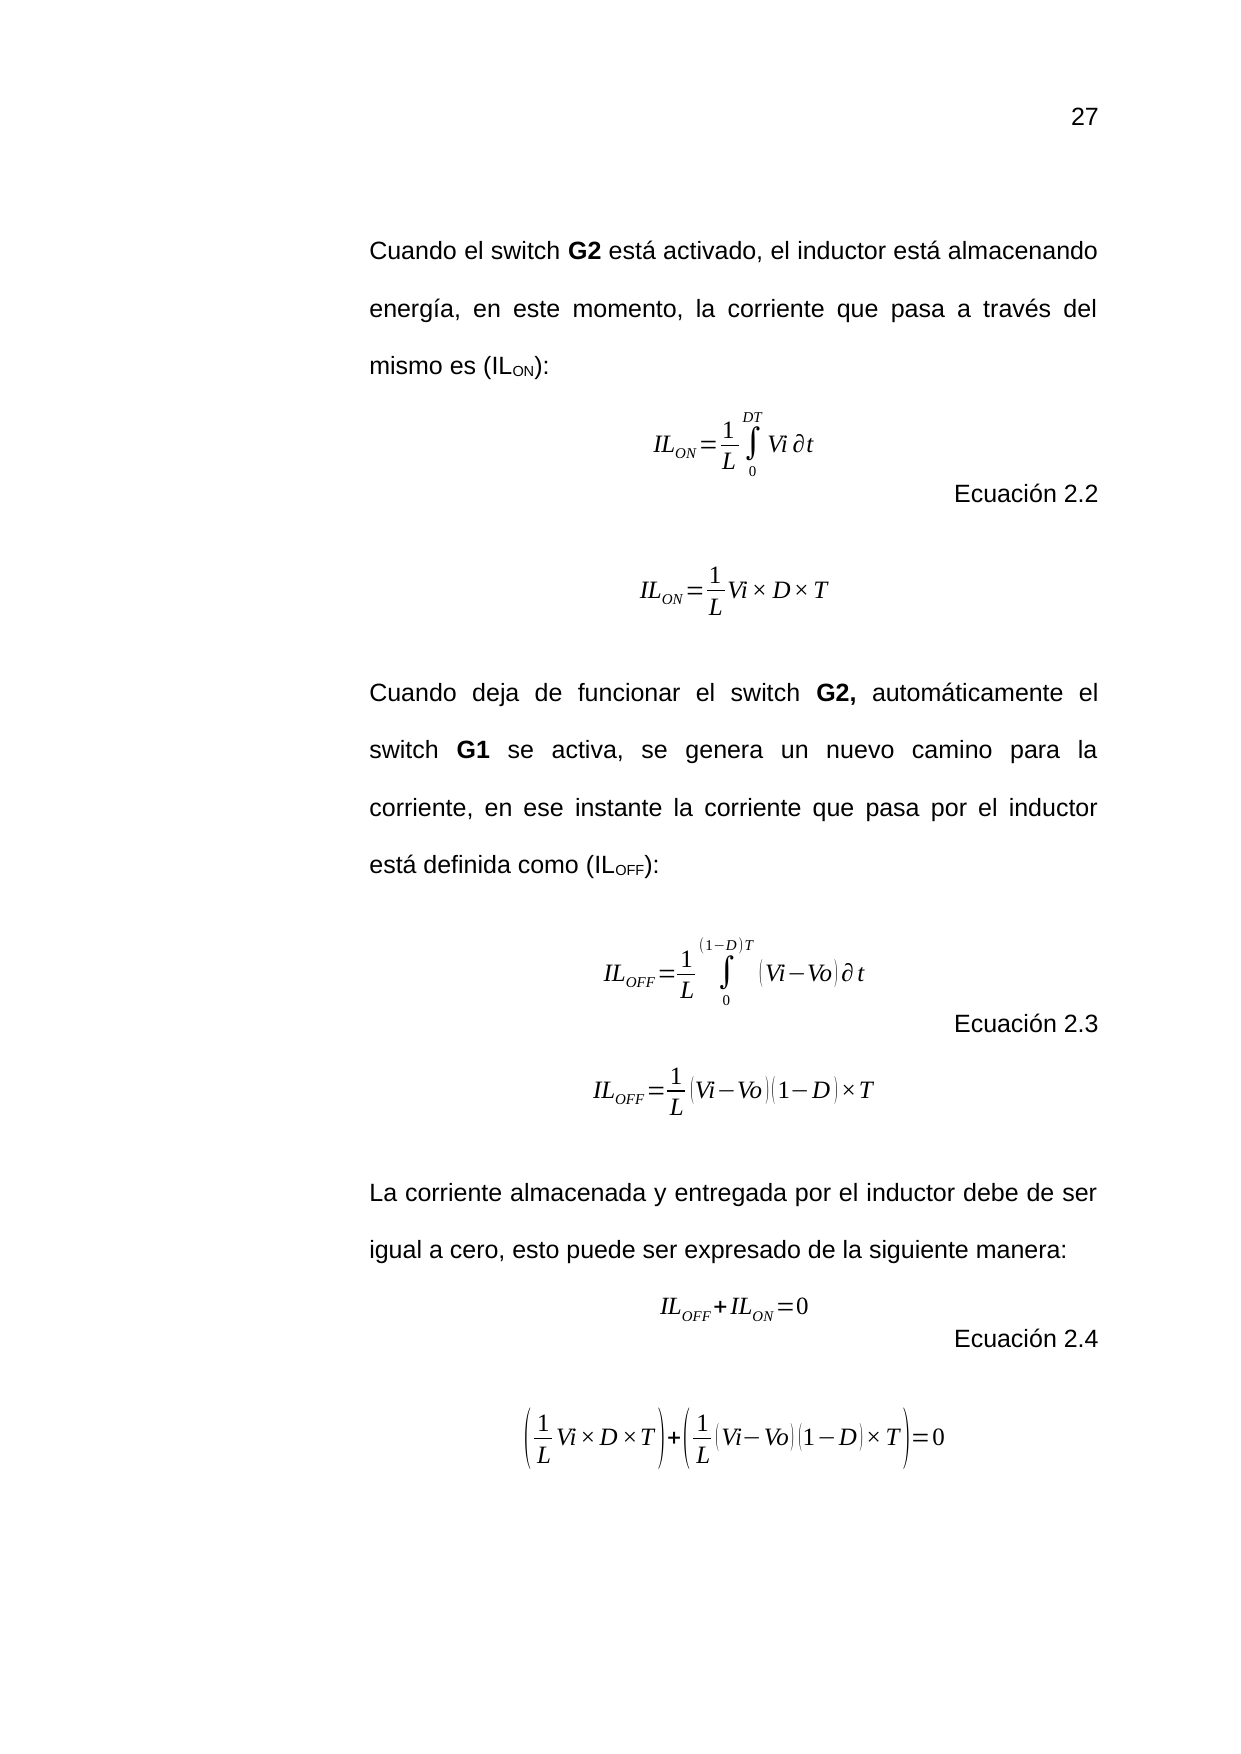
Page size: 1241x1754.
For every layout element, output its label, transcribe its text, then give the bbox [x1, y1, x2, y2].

text Cuando deja de funcionar el switch G2, automáticamente el switch G1 se activa, se genera un nuevo camino para la corriente, en ese instante la corriente que pasa por el inductor está definida como (ILOFF): [369, 678, 1098, 879]
text Ecuación 2.2 [458, 479, 1098, 508]
text La corriente almacenada y entregada por el inductor debe de ser igual a cero, esto puede ser expresado de la siguiente manera: [369, 1178, 1098, 1264]
text Ecuación 2.4 [458, 1324, 1098, 1353]
text Cuando el switch G2 está activado, el inductor está almacenando energía, en este momento, la corriente que pasa a través del mismo es (ILON): [369, 236, 1098, 380]
text Ecuación 2.3 [458, 1008, 1098, 1037]
